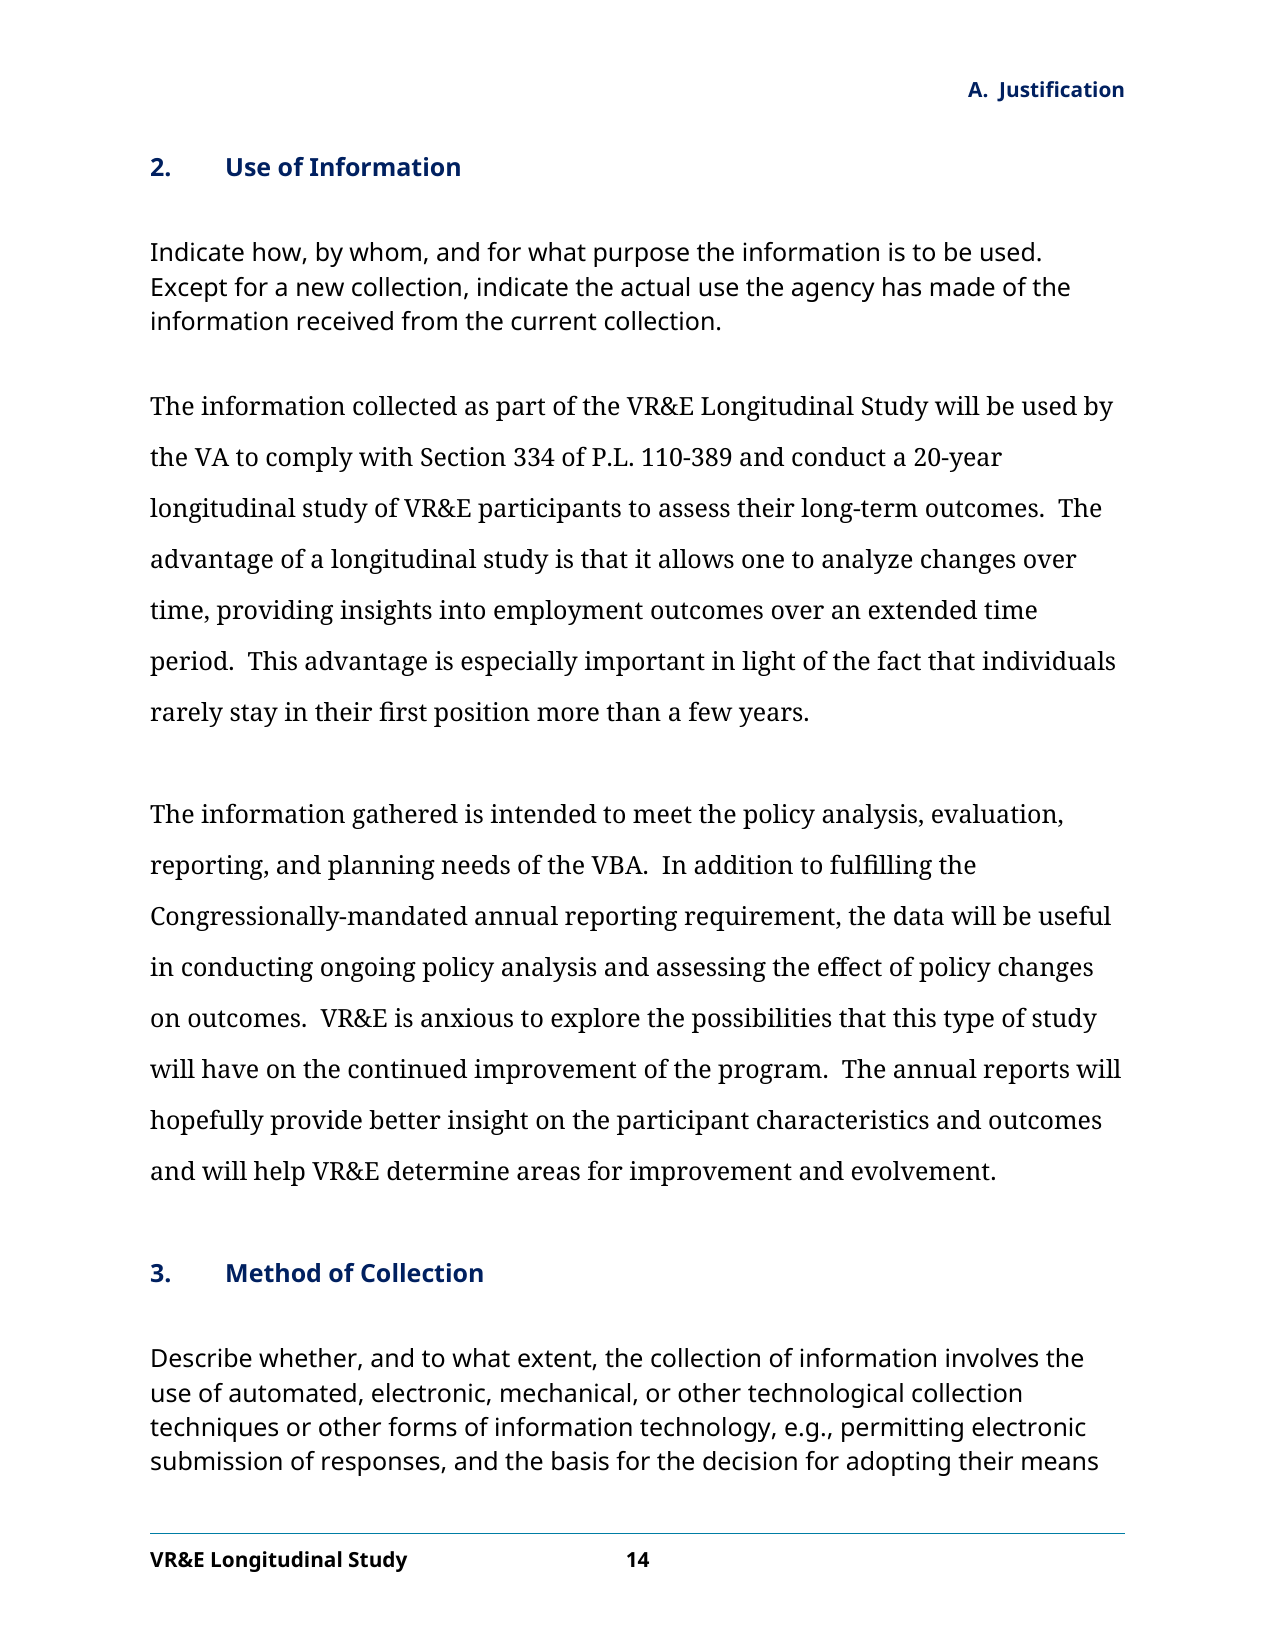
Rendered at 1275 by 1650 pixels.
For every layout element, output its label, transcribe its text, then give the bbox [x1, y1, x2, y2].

text The information gathered is intended to meet the policy analysis, evaluation, reporting, and planning needs of the VBA. In addition to fulfilling the Congressionally-mandated annual reporting requirement, the data will be useful in conducting ongoing policy analysis and assessing the effect of policy changes on outcomes. VR&E is anxious to explore the possibilities that this type of study will have on the continued improvement of the program. The annual reports will hopefully provide better insight on the participant characteristics and outcomes and will help VR&E determine areas for improvement and evolvement. [150, 797, 1125, 1188]
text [150, 1341, 1125, 1477]
text Indicate how, by whom, and for what purpose the information is to be used. Except for a new collection, indicate the actual use the agency has made of the information received from the current collection. [150, 235, 1125, 337]
text 2. Use of Information [150, 150, 1125, 184]
text The information collected as part of the VR&E Longitudinal Study will be used by the VA to comply with Section 334 of P.L. 110-389 and conduct a 20-year longitudinal study of VR&E participants to assess their long-term outcomes. The advantage of a longitudinal study is that it allows one to analyze changes over time, providing insights into employment outcomes over an extended time period. This advantage is especially important in light of the fact that individuals rarely stay in their first position more than a few years. [150, 388, 1125, 729]
text 3. Method of Collection [150, 1256, 1125, 1290]
